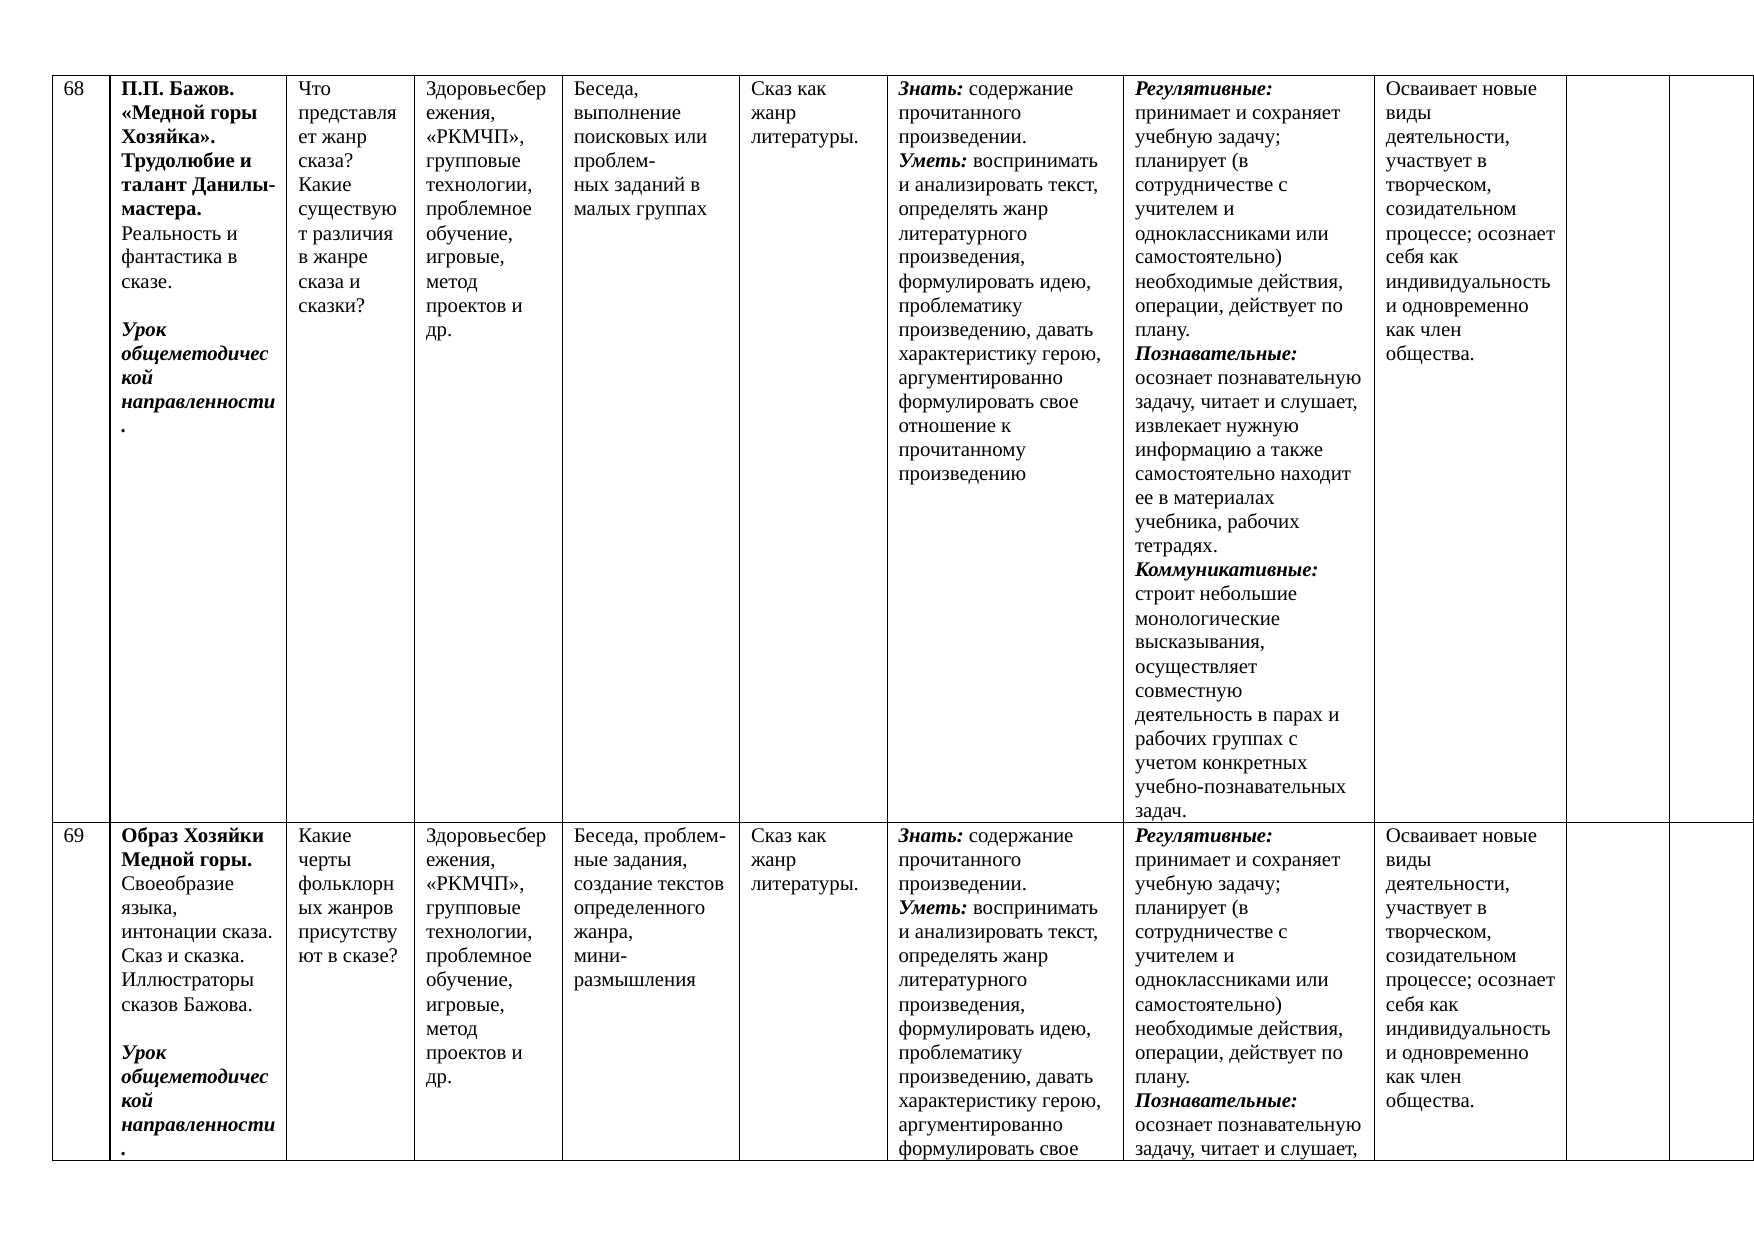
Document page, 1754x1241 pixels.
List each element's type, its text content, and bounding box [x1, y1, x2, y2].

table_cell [1375, 823, 1566, 1160]
table_cell [1567, 823, 1669, 1160]
table_cell [1670, 823, 1753, 1160]
table_cell 69 [53, 823, 109, 1160]
table_cell Сказ как жанр литературы. [740, 76, 887, 822]
table_cell 68 [53, 76, 109, 822]
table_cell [415, 76, 562, 822]
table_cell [563, 823, 739, 1160]
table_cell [287, 823, 414, 1160]
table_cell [1124, 823, 1374, 1160]
table_cell [1670, 76, 1753, 822]
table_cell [563, 76, 739, 822]
table_cell П.П. Бажов. «Медной горы Хозяйка». Трудолюбие и талант Данилы-мастера. Реальность и фантастика в сказе. Урок общеметодической направленности. [111, 76, 286, 822]
table_cell [1567, 76, 1669, 822]
table_cell Что представляет жанр сказа? Какие существуют различия в жанре сказа и сказки? [287, 76, 414, 822]
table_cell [740, 823, 887, 1160]
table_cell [415, 823, 562, 1160]
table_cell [111, 823, 286, 1160]
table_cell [888, 823, 1123, 1160]
